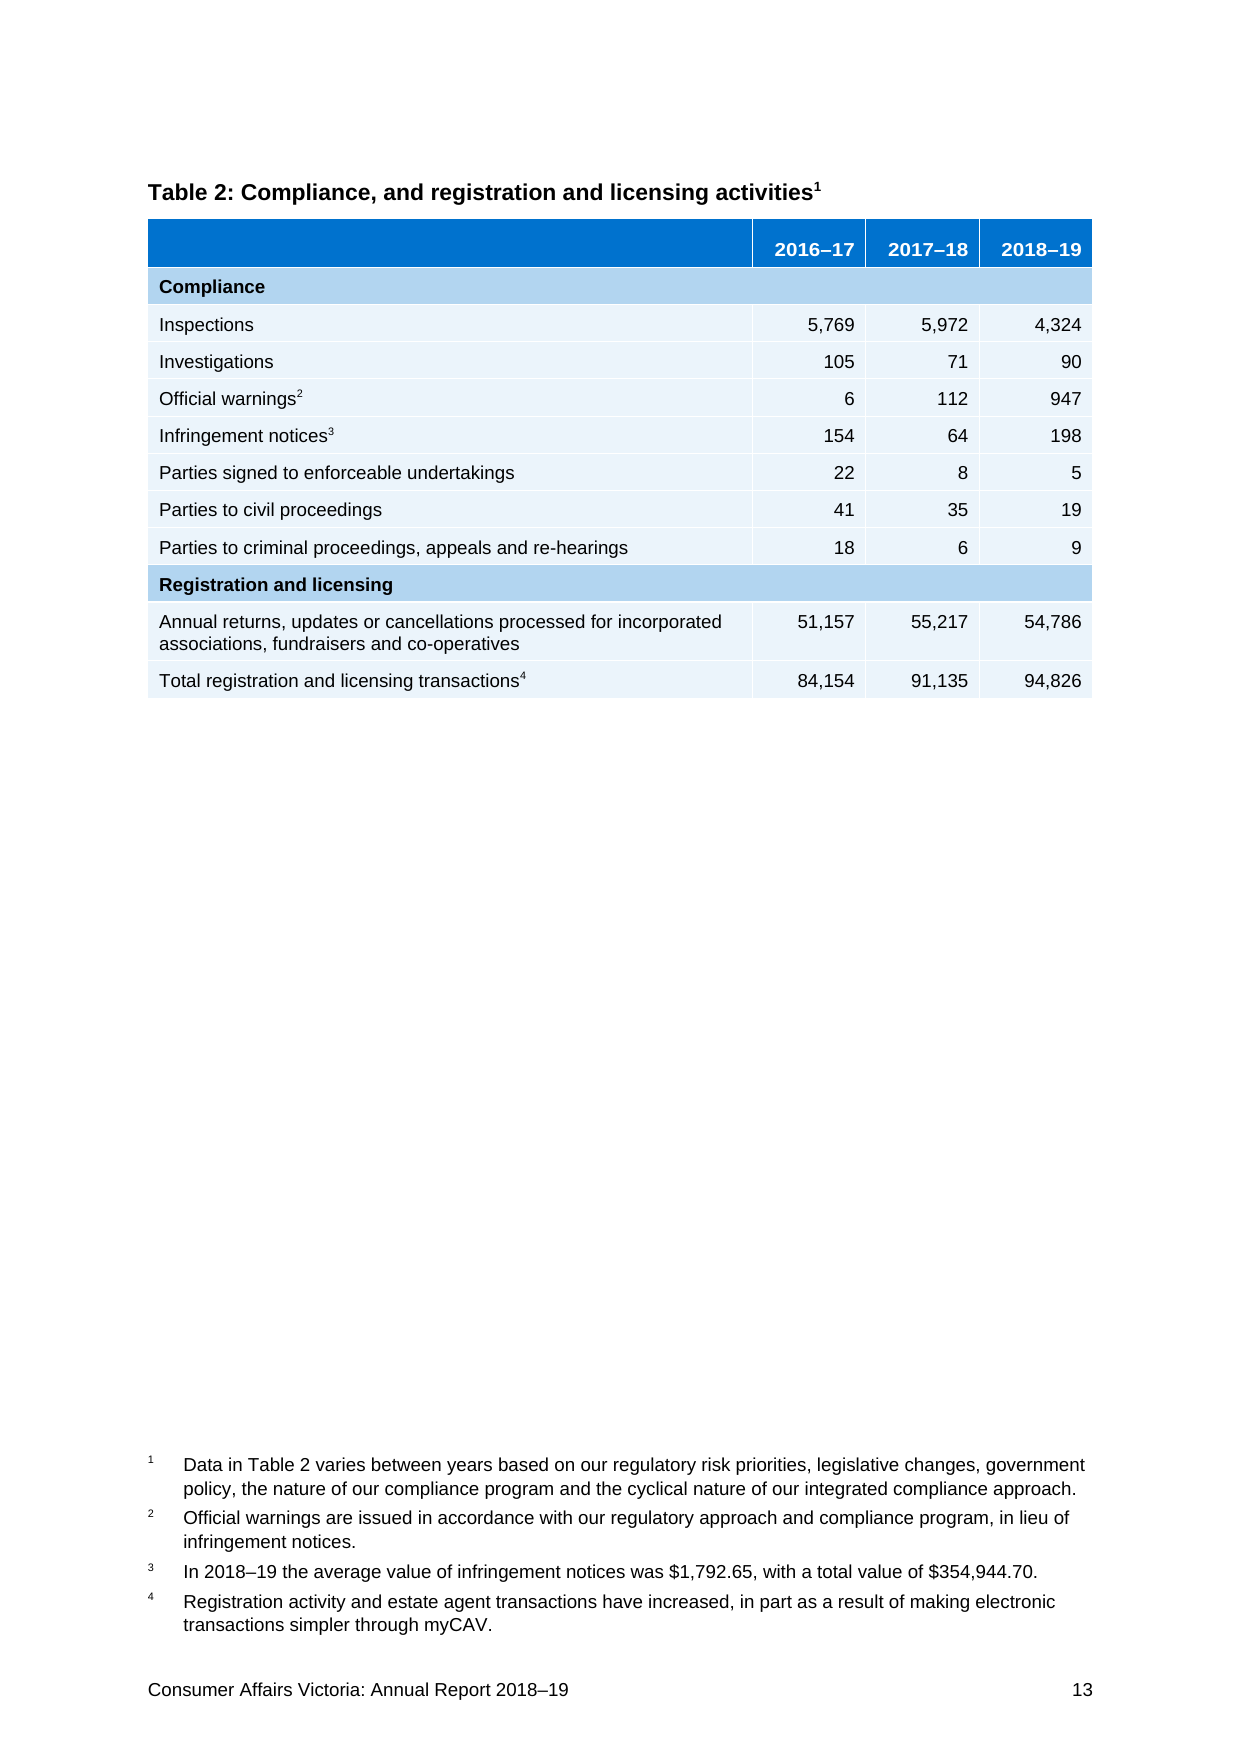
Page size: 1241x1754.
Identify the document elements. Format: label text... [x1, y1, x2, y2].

table_cell 64 [866, 417, 979, 453]
table_cell Parties signed to enforceable undertakings [148, 454, 752, 490]
table_cell Inspections [148, 305, 752, 341]
table_header [148, 219, 752, 267]
table_cell 105 [753, 342, 865, 378]
table_cell 18 [753, 528, 865, 564]
table_cell Parties to criminal proceedings, appeals and re-hearings [148, 528, 752, 564]
table_cell 22 [753, 454, 865, 490]
table_cell 41 [753, 491, 865, 527]
table_cell Official warnings [148, 379, 752, 416]
table_cell 4,324 [980, 305, 1092, 341]
table_cell 35 [866, 491, 979, 527]
table_cell Compliance [148, 268, 1092, 304]
table_cell 6 [753, 379, 865, 416]
table_header 2017–18 [866, 219, 979, 267]
table_cell 19 [980, 491, 1092, 527]
table_cell Annual returns, updates or cancellations processed for incorporated associations, fundraisers and co-operatives [148, 603, 752, 660]
table_cell 54,786 [980, 603, 1092, 660]
table_cell Registration and licensing [148, 565, 1092, 601]
table_cell 91,135 [866, 661, 979, 697]
table_cell 8 [866, 454, 979, 490]
table_header 2016–17 [753, 219, 865, 267]
table_cell 9 [980, 528, 1092, 564]
table_cell 112 [866, 379, 979, 416]
table_cell 51,157 [753, 603, 865, 660]
table_cell 947 [980, 379, 1092, 416]
table_cell Parties to civil proceedings [148, 491, 752, 527]
table_cell 5,972 [866, 305, 979, 341]
text Table 2: Compliance, and registration and licensing activities [148, 179, 1092, 205]
table_cell 84,154 [753, 661, 865, 697]
table_cell 55,217 [866, 603, 979, 660]
table_cell 90 [980, 342, 1092, 378]
table_header 2018–19 [980, 219, 1092, 267]
table_cell Total registration and licensing transactions [148, 661, 752, 697]
table_cell Infringement notices [148, 417, 752, 453]
table_cell 71 [866, 342, 979, 378]
table_cell 5,769 [753, 305, 865, 341]
table_cell Investigations [148, 342, 752, 378]
table_cell 154 [753, 417, 865, 453]
table_cell 6 [866, 528, 979, 564]
table_cell 198 [980, 417, 1092, 453]
table_cell 5 [980, 454, 1092, 490]
table_cell 94,826 [980, 661, 1092, 697]
